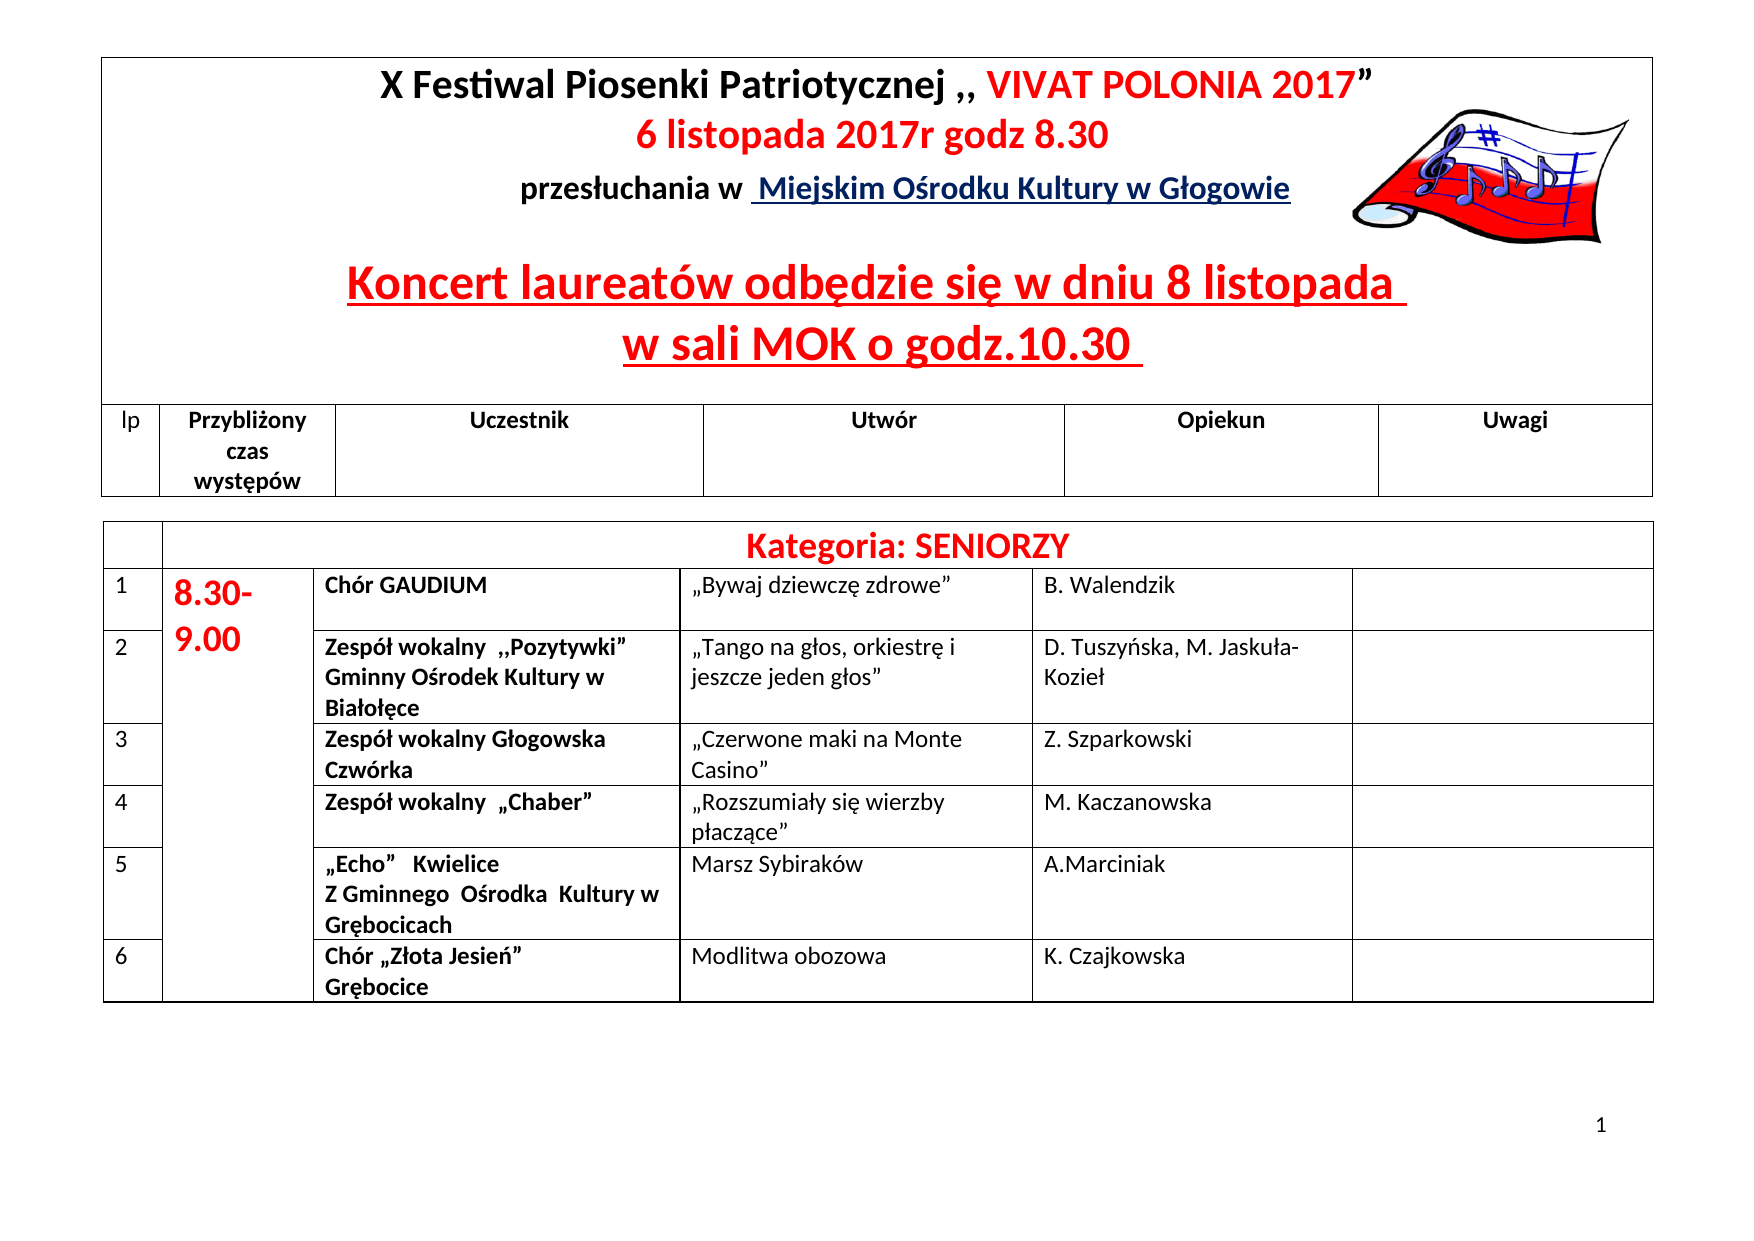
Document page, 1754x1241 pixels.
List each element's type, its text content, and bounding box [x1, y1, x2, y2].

table_header Kategoria: SENIORZY [163, 522, 1653, 568]
table_cell 1 [104, 569, 162, 630]
table_header [104, 522, 162, 568]
table_cell Modlitwa obozowa [681, 940, 1032, 1001]
table_cell Marsz Sybiraków [681, 848, 1032, 939]
table_cell „Rozszumiały się wierzby płaczące” [681, 786, 1032, 847]
table_cell Uwagi [1379, 405, 1652, 496]
table_cell [1353, 631, 1653, 723]
table_cell Zespół wokalny ,,Pozytywki” Gminny Ośrodek Kultury w Białołęce [314, 631, 679, 723]
table_cell [1353, 848, 1653, 939]
table_cell B. Walendzik [1033, 569, 1352, 630]
table_cell [1353, 724, 1653, 785]
table_cell 5 [104, 848, 162, 939]
table_cell „Tango na głos, orkiestrę i jeszcze jeden głos” [681, 631, 1032, 723]
table_cell Utwór [704, 405, 1064, 496]
table_cell lp [102, 405, 159, 496]
table_cell Uczestnik [336, 405, 703, 496]
table_cell K. Czajkowska [1033, 940, 1352, 1001]
table_cell 3 [104, 724, 162, 785]
table_cell [1353, 940, 1653, 1001]
table_cell Chór „Złota Jesień” Grębocice [314, 940, 679, 1001]
table_cell 8.30-9.00 [163, 569, 313, 1001]
table_cell 2 [104, 631, 162, 723]
table_cell „Bywaj dziewczę zdrowe” [681, 569, 1032, 630]
table_cell Opiekun [1065, 405, 1378, 496]
table_cell 6 [104, 940, 162, 1001]
table_cell Z. Szparkowski [1033, 724, 1352, 785]
table_cell „Echo” Kwielice Z Gminnego Ośrodka Kultury w Grębocicach [314, 848, 679, 939]
table_cell Zespół wokalny Głogowska Czwórka [314, 724, 679, 785]
table_cell Zespół wokalny „Chaber” [314, 786, 679, 847]
picture [1341, 104, 1630, 254]
table_cell „Czerwone maki na Monte Casino” [681, 724, 1032, 785]
table_cell M. Kaczanowska [1033, 786, 1352, 847]
table_cell Przybliżony czas występów [160, 405, 335, 496]
table_cell D. Tuszyńska, M. Jaskuła-Kozieł [1033, 631, 1352, 723]
table_header X Festiwal Piosenki Patriotycznej ,, VIVAT POLONIA 2017” 6 listopada 2017r godz 8.30 przesłuchania w Miejskim Ośrodku Kultury w Głogowie Koncert laureatów odbędzie się w dniu 8 listopada w sali MOK o godz.10.30 [102, 58, 1652, 403]
table_cell Chór GAUDIUM [314, 569, 679, 630]
table_cell 4 [104, 786, 162, 847]
table_cell [1353, 569, 1653, 630]
table_cell [1353, 786, 1653, 847]
table_cell A.Marciniak [1033, 848, 1352, 939]
